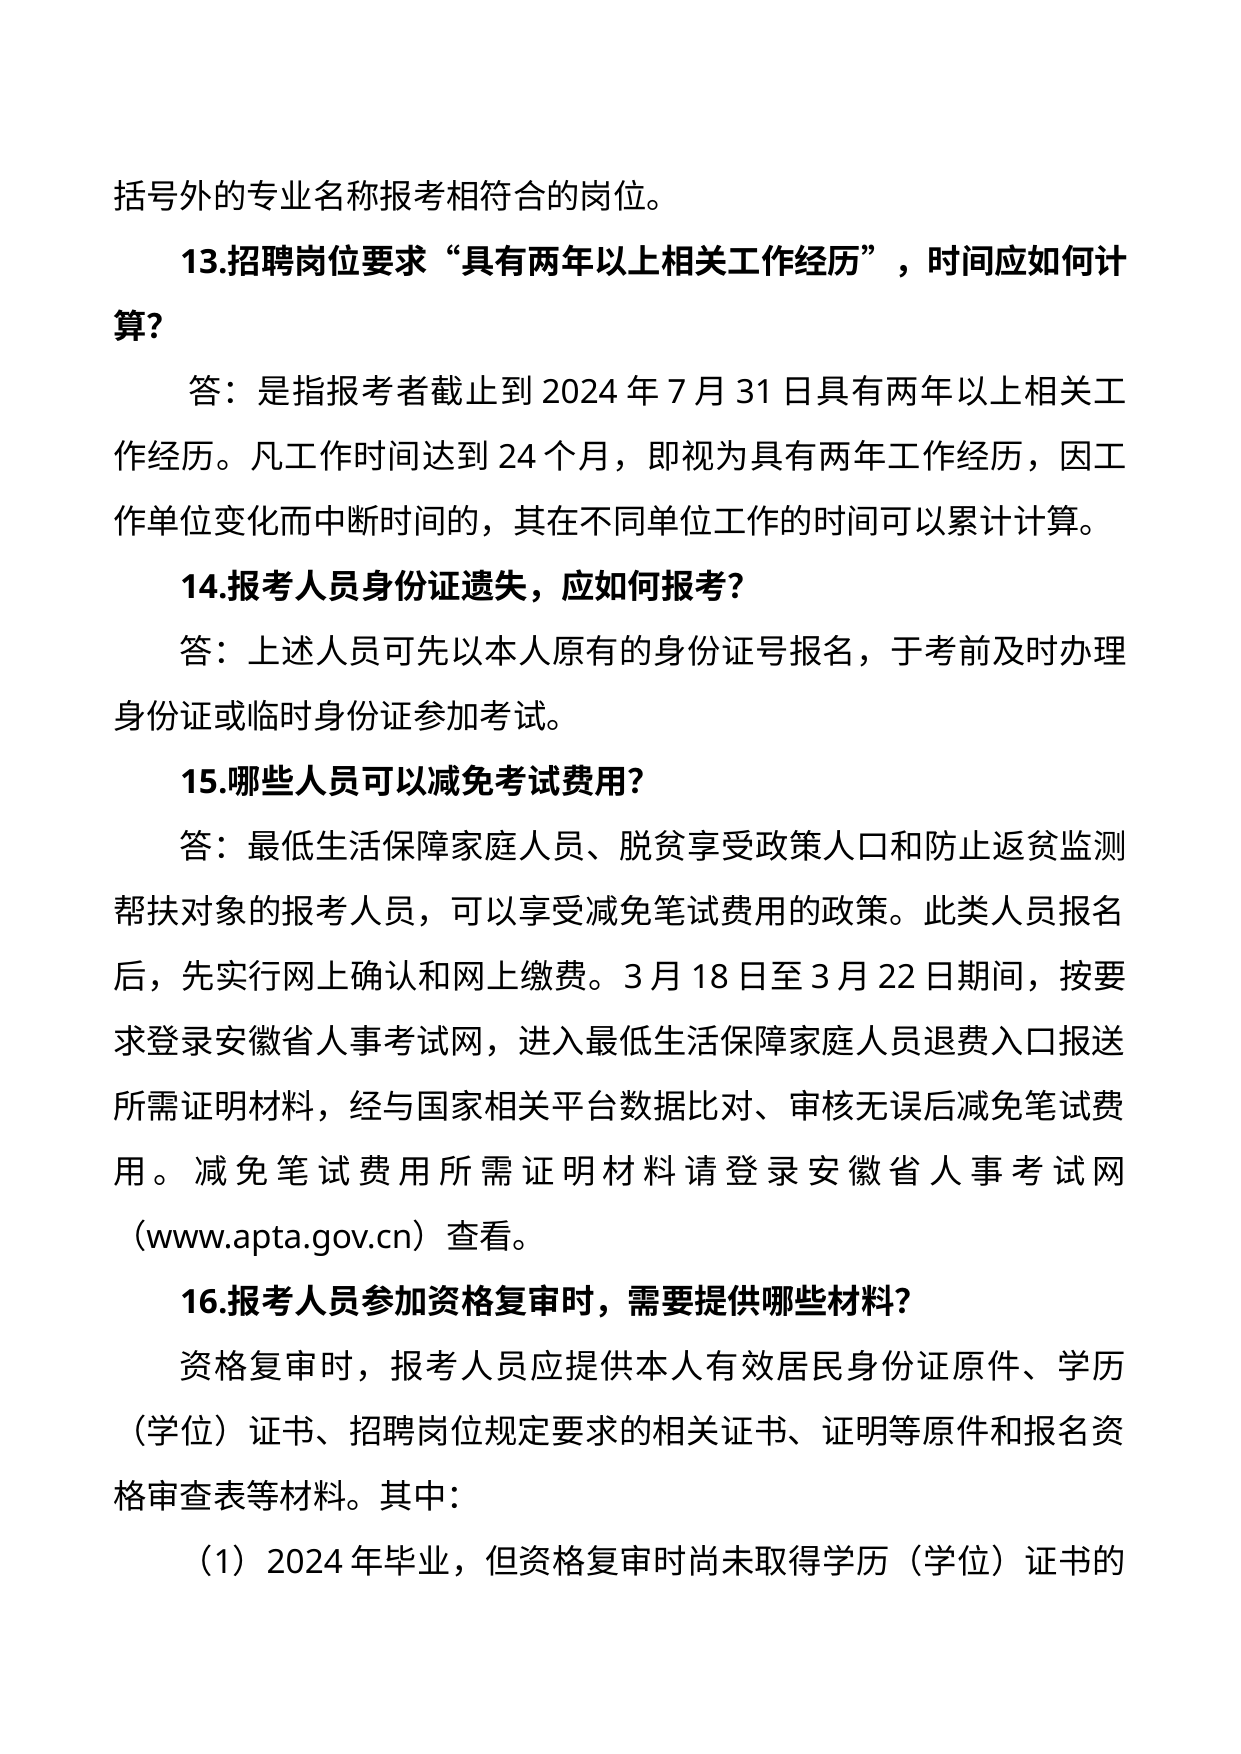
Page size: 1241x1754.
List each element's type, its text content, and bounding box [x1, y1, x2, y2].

text 答：上述人员可先以本人原有的身份证号报名，于考前及时办理身份证或临时身份证参加考试。 [113, 617, 1127, 747]
text 答：是指报考者截止到2024年7月31日具有两年以上相关工作经历。凡工作时间达到24个月，即视为具有两年工作经历，因工作单位变化而中断时间的，其在不同单位工作的时间可以累计计算。 [113, 357, 1127, 552]
text 14.报考人员身份证遗失，应如何报考？ [113, 552, 1127, 617]
text 13.招聘岗位要求“具有两年以上相关工作经历”，时间应如何计算？ [113, 227, 1127, 357]
text 16.报考人员参加资格复审时，需要提供哪些材料？ [113, 1267, 1127, 1332]
text 资格复审时，报考人员应提供本人有效居民身份证原件、学历（学位）证书、招聘岗位规定要求的相关证书、证明等原件和报名资格审查表等材料。其中： [113, 1332, 1127, 1527]
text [113, 1527, 1127, 1592]
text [113, 162, 1127, 227]
list 15.哪些人员可以减免考试费用？ [113, 747, 1127, 812]
list 答：最低生活保障家庭人员、脱贫享受政策人口和防止返贫监测帮扶对象的报考人员，可以享受减免笔试费用的政策。此类人员报名后，先实行网上确认和网上缴费。3月18日至3月22日期间，按要求登录安徽省人事考试网，进入最低生活保障家庭人员退费入口报送所需证明材料，经与国家相关平台数据比对、审核无误后减免笔试费用。减免笔试费用所需证明材料请登录安徽省人事考试网（www.apta.gov.cn）查看。 [113, 812, 1127, 1267]
